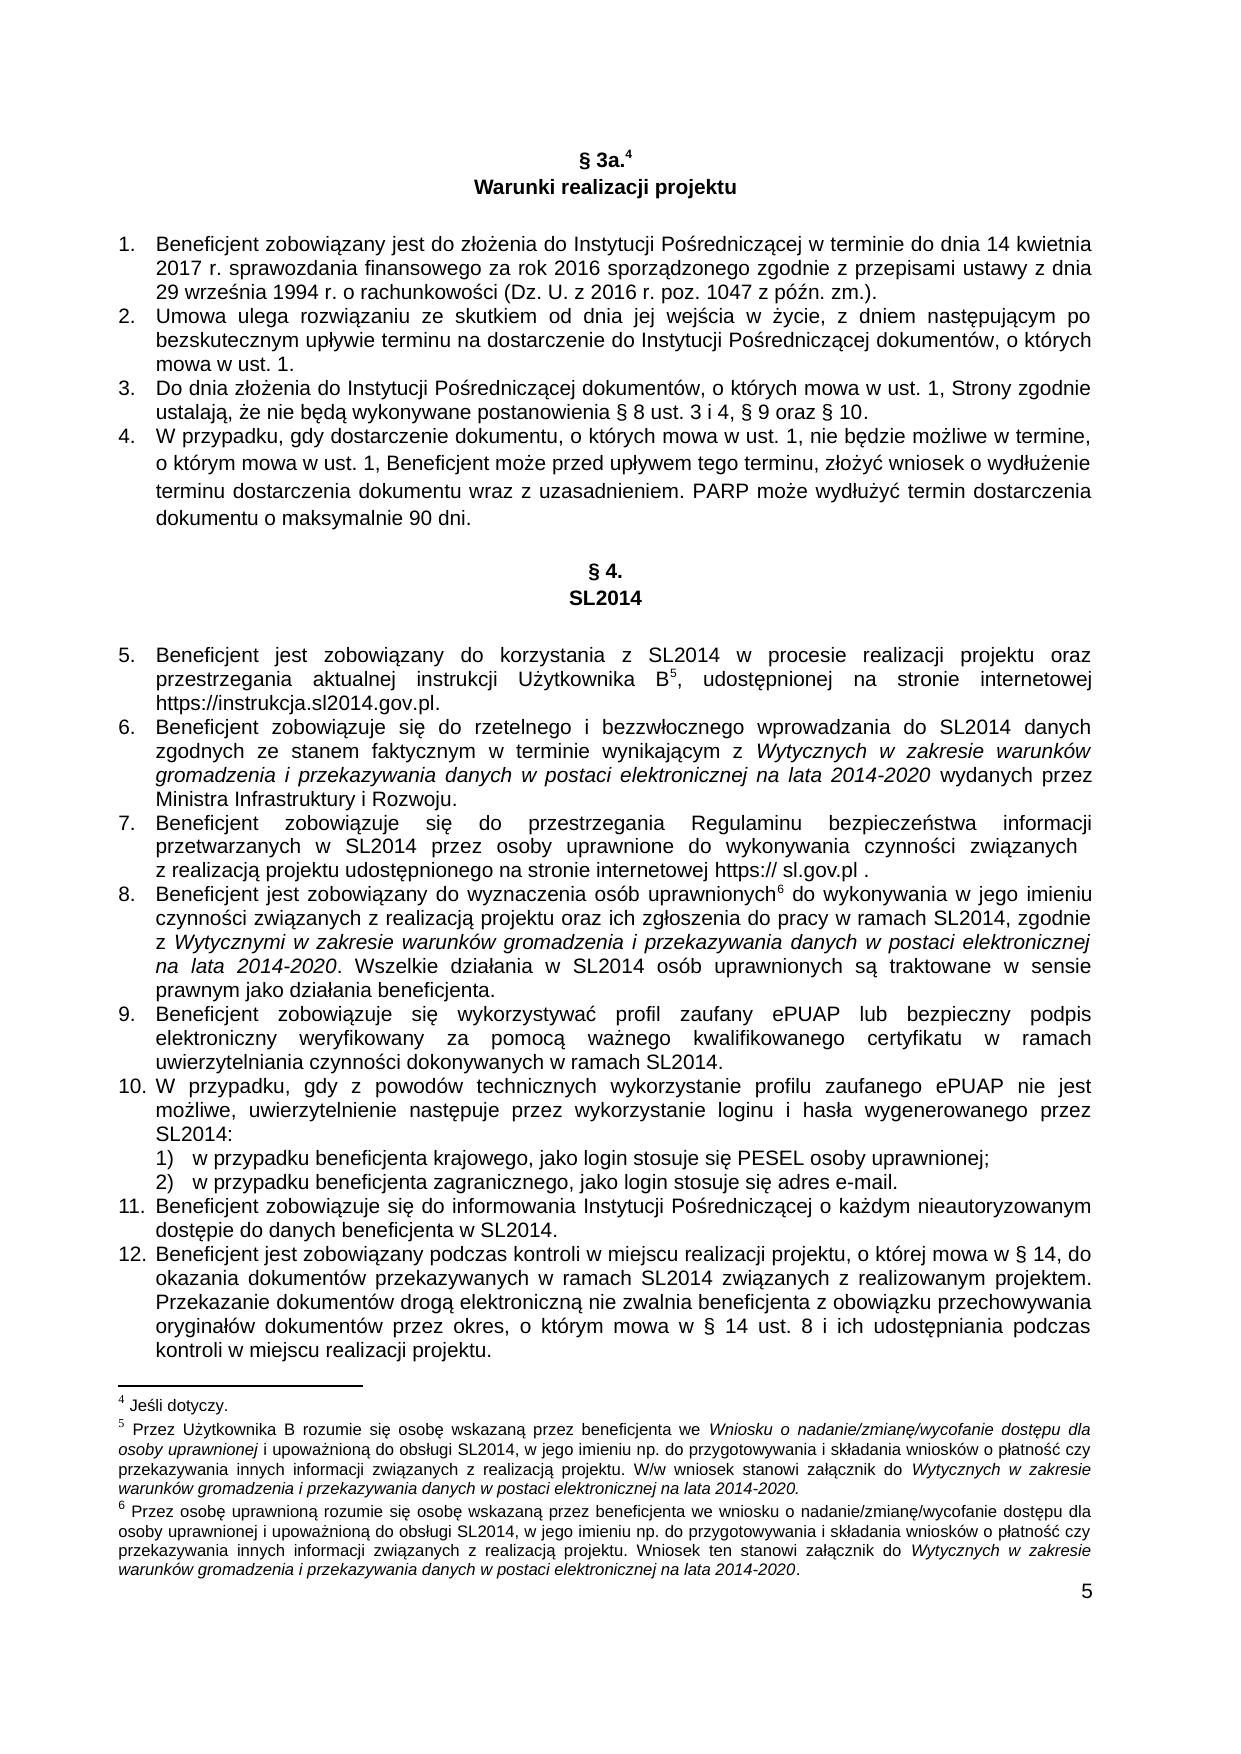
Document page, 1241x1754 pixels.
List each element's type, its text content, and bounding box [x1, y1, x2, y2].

list Beneficjent jest zobowiązany do wyznaczenia osób uprawnionych do wykonywania w jego imieniu czynności związanych z realizacją projektu oraz ich zgłoszenia do pracy w ramach SL2014, zgodnie z Wytycznymi w zakresie warunków gromadzenia i przekazywania danych w postaci elektronicznej na lata 2014-2020. Wszelkie działania w SL2014 osób uprawnionych są traktowane w sensie prawnym jako działania beneficjenta. [118, 882, 1093, 1002]
list w przypadku beneficjenta zagranicznego, jako login stosuje się adres e-mail. [155, 1170, 1093, 1194]
list W przypadku, gdy z powodów technicznych wykorzystanie profilu zaufanego ePUAP nie jest możliwe, uwierzytelnienie następuje przez wykorzystanie loginu i hasła wygenerowanego przez SL2014: [118, 1074, 1093, 1146]
list Umowa ulega rozwiązaniu ze skutkiem od dnia jej wejścia w życie, z dniem następującym po bezskutecznym upływie terminu na dostarczenie do Instytucji Pośredniczącej dokumentów, o których mowa w ust. 1. [118, 304, 1093, 376]
list Beneficjent jest zobowiązany do korzystania z SL2014 w procesie realizacji projektu oraz przestrzegania aktualnej instrukcji Użytkownika B, udostępnionej na stronie internetowej https://instrukcja.sl2014.gov.pl. [118, 643, 1093, 714]
list W przypadku, gdy dostarczenie dokumentu, o których mowa w ust. 1, nie będzie możliwe w termine, o którym mowa w ust. 1, Beneficjent może przed upływem tego terminu, złożyć wniosek o wydłużenie terminu dostarczenia dokumentu wraz z uzasadnieniem. PARP może wydłużyć termin dostarczenia dokumentu o maksymalnie 90 dni. [118, 423, 1093, 530]
list Do dnia złożenia do Instytucji Pośredniczącej dokumentów, o których mowa w ust. 1, Strony zgodnie ustalają, że nie będą wykonywane postanowienia § 8 ust. 3 i 4, § 9 oraz § 10. [118, 376, 1093, 423]
list Beneficjent zobowiązany jest do złożenia do Instytucji Pośredniczącej w terminie do dnia 14 kwietnia 2017 r. sprawozdania finansowego za rok 2016 sporządzonego zgodnie z przepisami ustawy z dnia 29 września 1994 r. o rachunkowości (Dz. U. z 2016 r. poz. 1047 z późn. zm.). [118, 232, 1093, 304]
subtitle § 4. SL2014 [118, 558, 1093, 610]
subtitle Beneficjent zobowiązuje się do informowania Instytucji Pośredniczącej o każdym nieautoryzowanym dostępie do danych beneficjenta w SL2014. [118, 1194, 1093, 1242]
list w przypadku beneficjenta krajowego, jako login stosuje się PESEL osoby uprawnionej; [155, 1146, 1093, 1170]
list Beneficjent zobowiązuje się wykorzystywać profil zaufany ePUAP lub bezpieczny podpis elektroniczny weryfikowany za pomocą ważnego kwalifikowanego certyfikatu w ramach uwierzytelniania czynności dokonywanych w ramach SL2014. [118, 1002, 1093, 1074]
subtitle Beneficjent zobowiązuje się do przestrzegania Regulaminu bezpieczeństwa informacji przetwarzanych w SL2014 przez osoby uprawnione do wykonywania czynności związanych z realizacją projektu udostępnionego na stronie internetowej https:// sl.gov.pl . [118, 810, 1093, 882]
subtitle Beneficjent jest zobowiązany podczas kontroli w miejscu realizacji projektu, o której mowa w § 14, do okazania dokumentów przekazywanych w ramach SL2014 związanych z realizowanym projektem. Przekazanie dokumentów drogą elektroniczną nie zwalnia beneficjenta z obowiązku przechowywania oryginałów dokumentów przez okres, o którym mowa w § 14 ust. 8 i ich udostępniania podczas kontroli w miejscu realizacji projektu. [118, 1242, 1093, 1361]
subtitle § 3a. Warunki realizacji projektu [118, 148, 1093, 199]
list Beneficjent zobowiązuje się do rzetelnego i bezzwłocznego wprowadzania do SL2014 danych zgodnych ze stanem faktycznym w terminie wynikającym z Wytycznych w zakresie warunków gromadzenia i przekazywania danych w postaci elektronicznej na lata 2014-2020 wydanych przez Ministra Infrastruktury i Rozwoju. [118, 714, 1093, 810]
